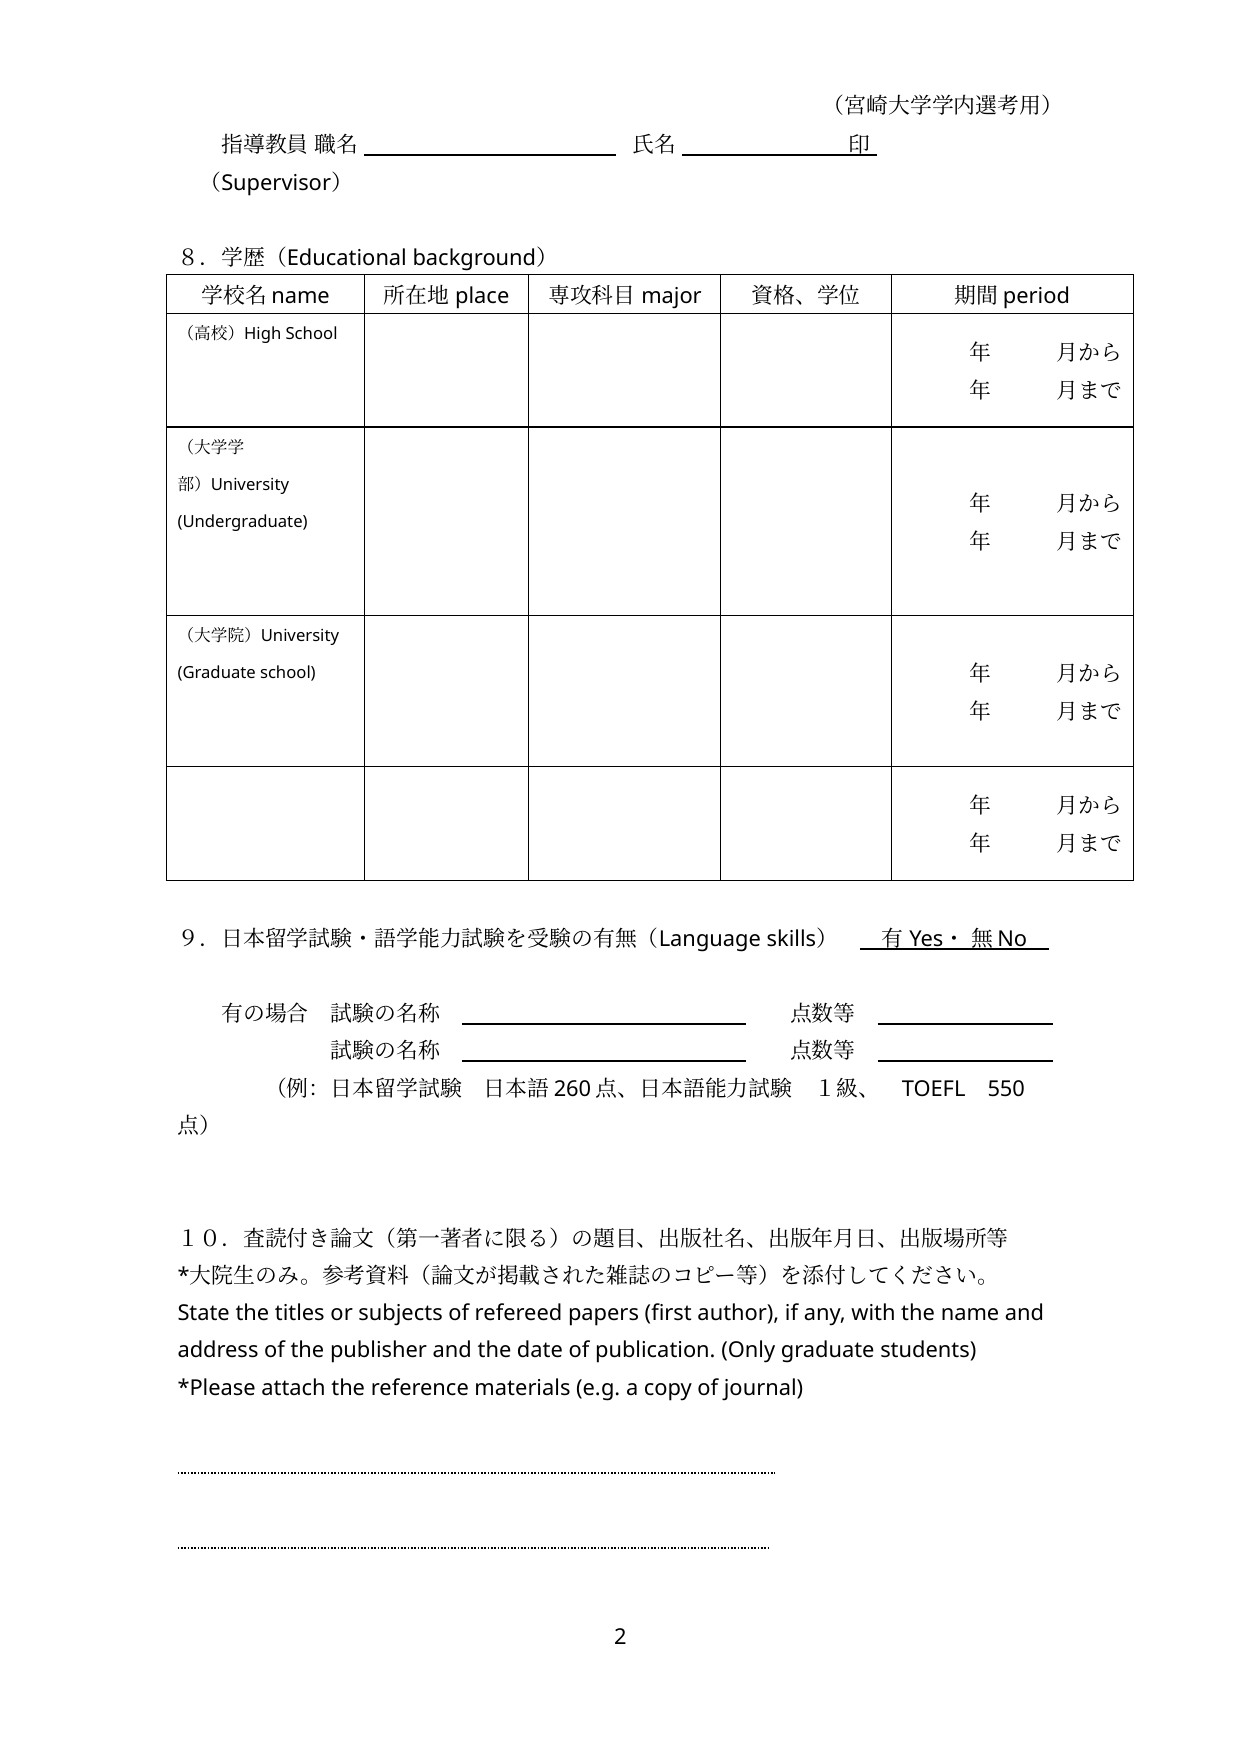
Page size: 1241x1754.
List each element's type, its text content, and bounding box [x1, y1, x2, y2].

table_header 所在地 place [365, 275, 528, 313]
table_cell [365, 616, 528, 766]
table_header 学校名name [167, 275, 364, 313]
table_cell [721, 616, 891, 766]
table_cell [529, 428, 720, 615]
table_header 資格、学位 [721, 275, 891, 313]
table_cell 年 月から 年 月まで [892, 767, 1133, 879]
table_cell [529, 314, 720, 426]
table_header 専攻科目 major [529, 275, 720, 313]
table_cell 年 月から 年 月まで [892, 428, 1133, 615]
text *Please attach the reference materials (e.g. a copy of journal) [177, 1368, 1063, 1406]
table_cell （大学院）University (Graduate school) [167, 616, 364, 766]
table_cell [721, 314, 891, 426]
table_cell [365, 314, 528, 426]
table_cell [529, 616, 720, 766]
table_cell （高校）High School [167, 314, 364, 426]
text ９．日本留学試験・語学能力試験を受験の有無（Language skills） 有 Yes・ 無No [177, 918, 1063, 956]
table_cell [365, 428, 528, 615]
table_header 期間period [892, 275, 1133, 313]
table_cell [721, 767, 891, 879]
text （Supervisor） [177, 162, 1063, 199]
text 指導教員 職名 氏名 印 [177, 124, 1063, 162]
table_cell 年 月から 年 月まで [892, 314, 1133, 426]
text 試験の名称 点数等 [177, 1031, 1063, 1068]
text （例：日本留学試験 日本語260点、日本語能力試験 １級、 TOEFL 550点） [177, 1068, 1063, 1143]
text State the titles or subjects of refereed papers (first author), if any, with the name and address of the publisher and the date of publication. (Only graduate students) [177, 1293, 1063, 1368]
text １０．査読付き論文（第一著者に限る）の題目、出版社名、出版年月日、出版場所等 [177, 1218, 1063, 1256]
table_cell （大学学部）University (Undergraduate) [167, 428, 364, 615]
text ８．学歴（Educational background） [177, 237, 1063, 274]
table_cell [529, 767, 720, 879]
table_cell 年 月から 年 月まで [892, 616, 1133, 766]
text 有の場合 試験の名称 点数等 [177, 993, 1063, 1031]
table_cell [365, 767, 528, 879]
table_cell [167, 767, 364, 879]
text *大院生のみ。参考資料（論文が掲載された雑誌のコピー等）を添付してください。 [177, 1256, 1063, 1293]
table_cell [721, 428, 891, 615]
